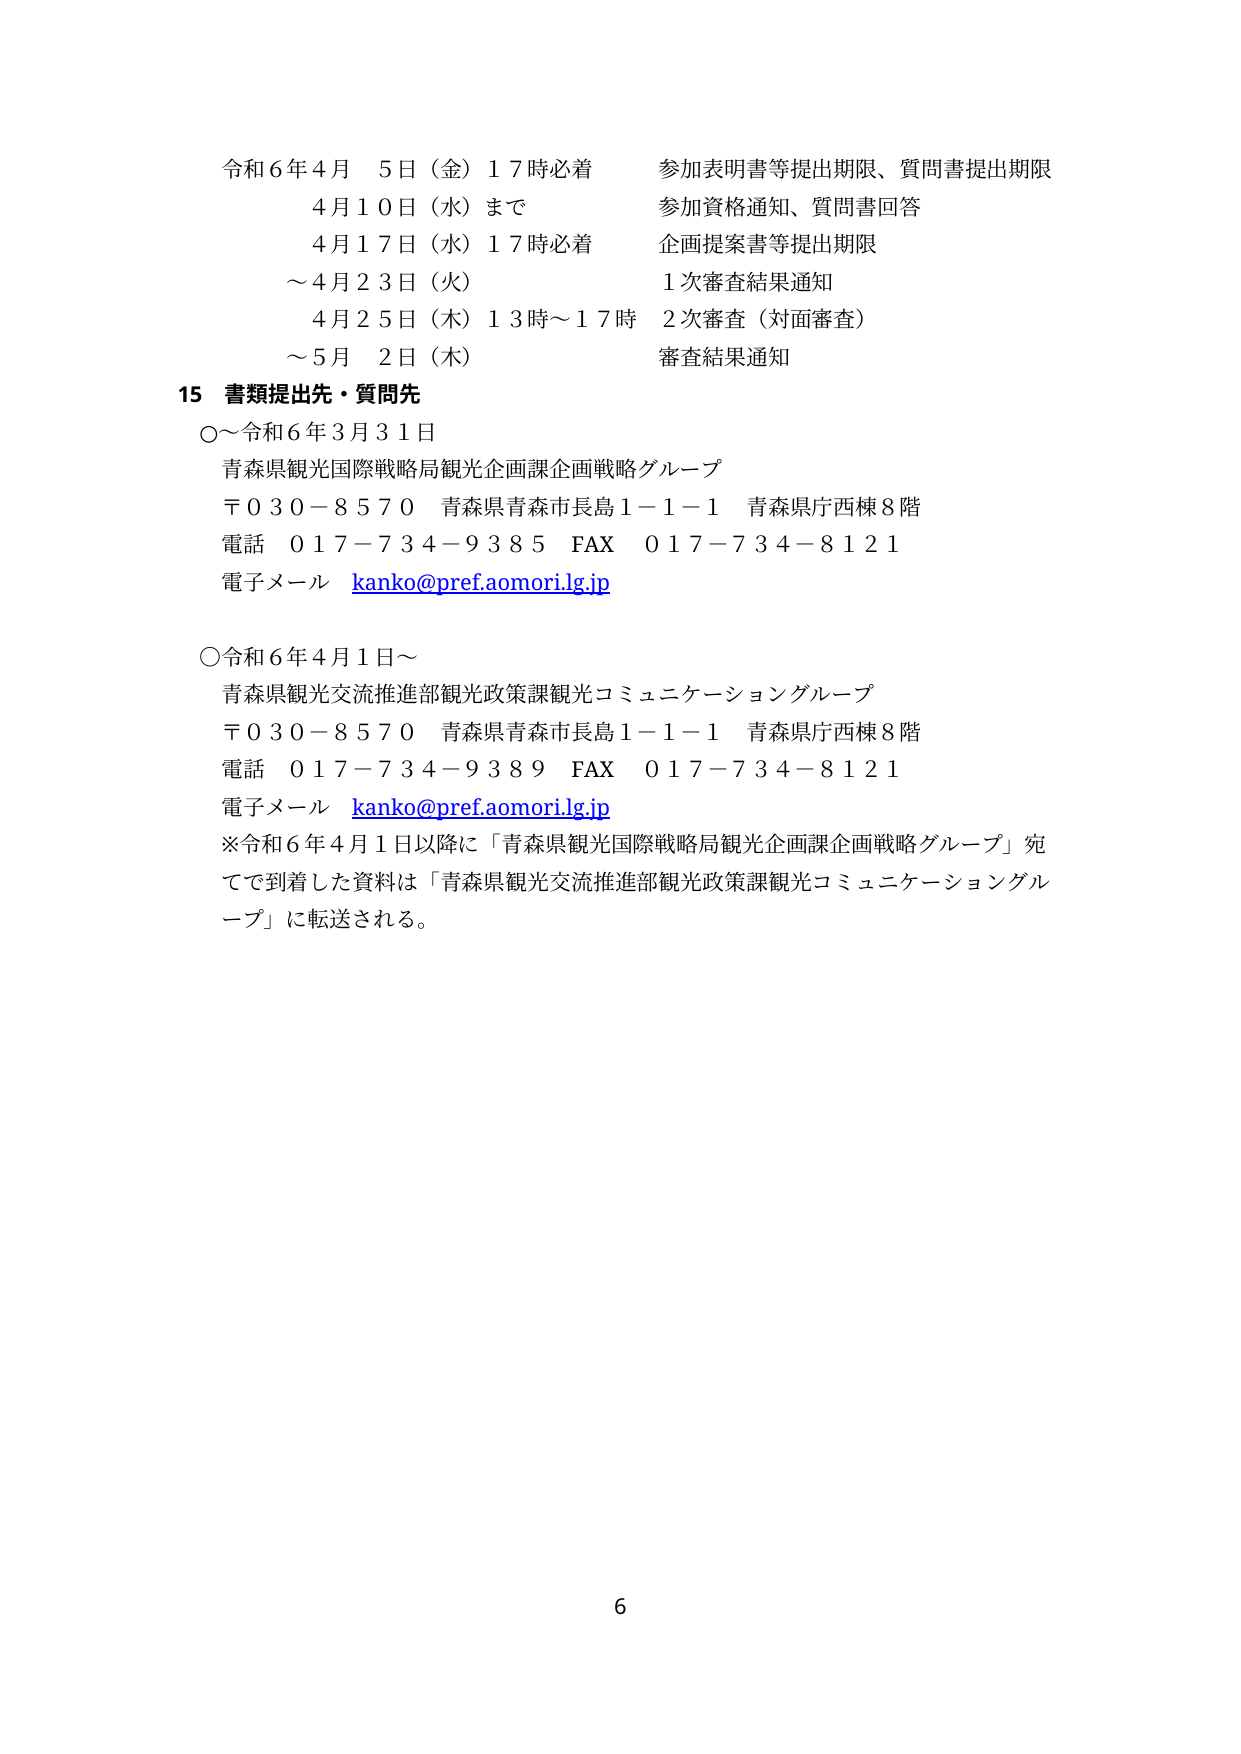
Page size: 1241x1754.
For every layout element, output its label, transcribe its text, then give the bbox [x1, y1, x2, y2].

text 〇令和６年４月１日～ [177, 637, 1063, 674]
text 電子メール kanko@pref.aomori.lg.jp [177, 787, 1063, 824]
text ※令和６年４月１日以降に「青森県観光国際戦略局観光企画課企画戦略グループ」宛 [177, 824, 1063, 862]
text 15 書類提出先・質問先 [177, 374, 1063, 412]
text 〒０３０－８５７０ 青森県青森市長島１－１－１ 青森県庁西棟８階 [177, 712, 1063, 749]
text 青森県観光国際戦略局観光企画課企画戦略グループ [177, 449, 1063, 487]
text ～４月２３日（火） １次審査結果通知 [177, 262, 1063, 299]
text 令和６年４月 ５日（金）１７時必着 参加表明書等提出期限、質問書提出期限 [177, 149, 1063, 187]
text 青森県観光交流推進部観光政策課観光コミュニケーショングループ [177, 674, 1063, 712]
text 電子メール kanko@pref.aomori.lg.jp [177, 562, 1063, 599]
text ○～令和６年３月３１日 [177, 412, 1063, 449]
text 〒０３０－８５７０ 青森県青森市長島１－１－１ 青森県庁西棟８階 [177, 487, 1063, 524]
text てで到着した資料は「青森県観光交流推進部観光政策課観光コミュニケーショングル [177, 862, 1063, 899]
text 電話 ０１７－７３４－９３８５ FAX ０１７－７３４－８１２１ [177, 524, 1063, 562]
text ープ」に転送される。 [177, 899, 1063, 937]
text ４月１７日（水）１７時必着 企画提案書等提出期限 [177, 224, 1063, 262]
text ～５月 ２日（木） 審査結果通知 [177, 337, 1063, 374]
text 電話 ０１７－７３４－９３８９ FAX ０１７－７３４－８１２１ [177, 749, 1063, 787]
text ４月２５日（木）１３時～１７時 ２次審査（対面審査） [177, 299, 1063, 337]
text ４月１０日（水）まで 参加資格通知、質問書回答 [177, 187, 1063, 224]
